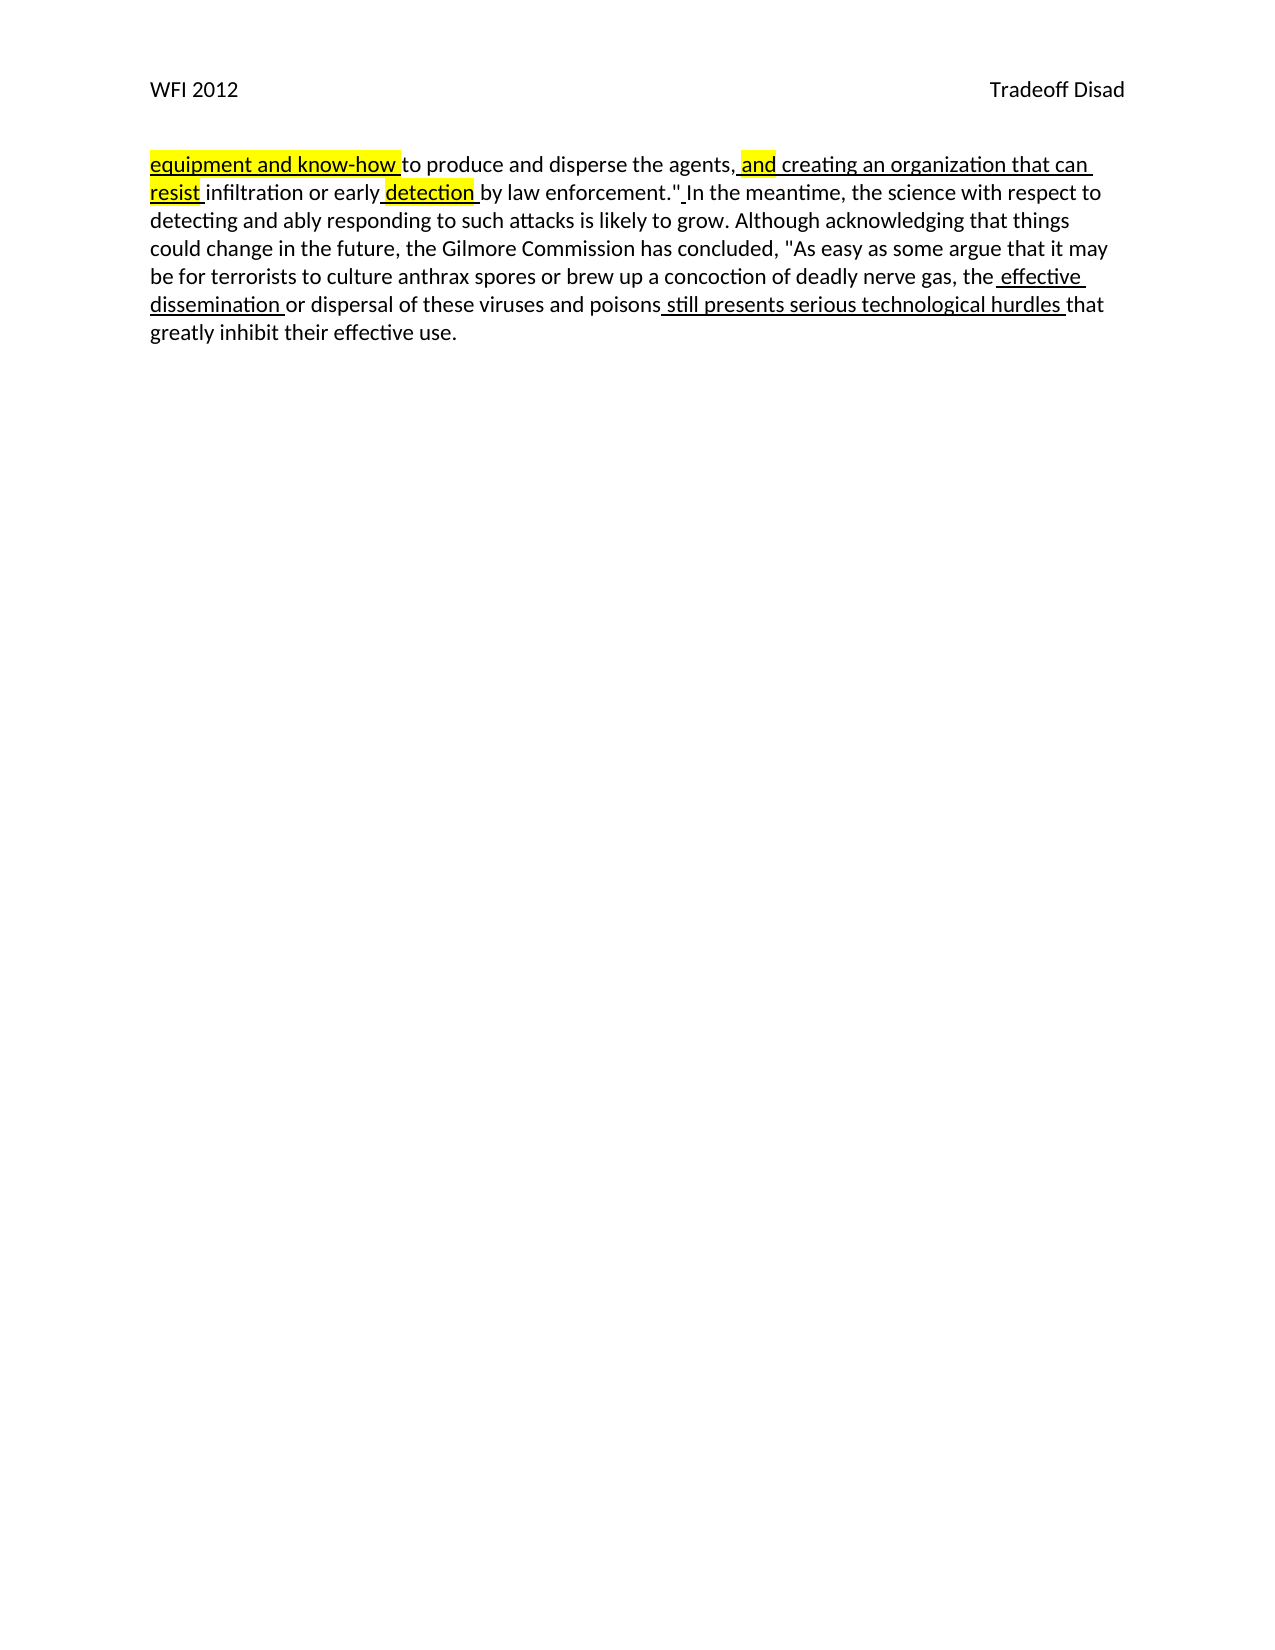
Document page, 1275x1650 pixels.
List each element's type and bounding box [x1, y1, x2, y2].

text [150, 150, 1125, 346]
